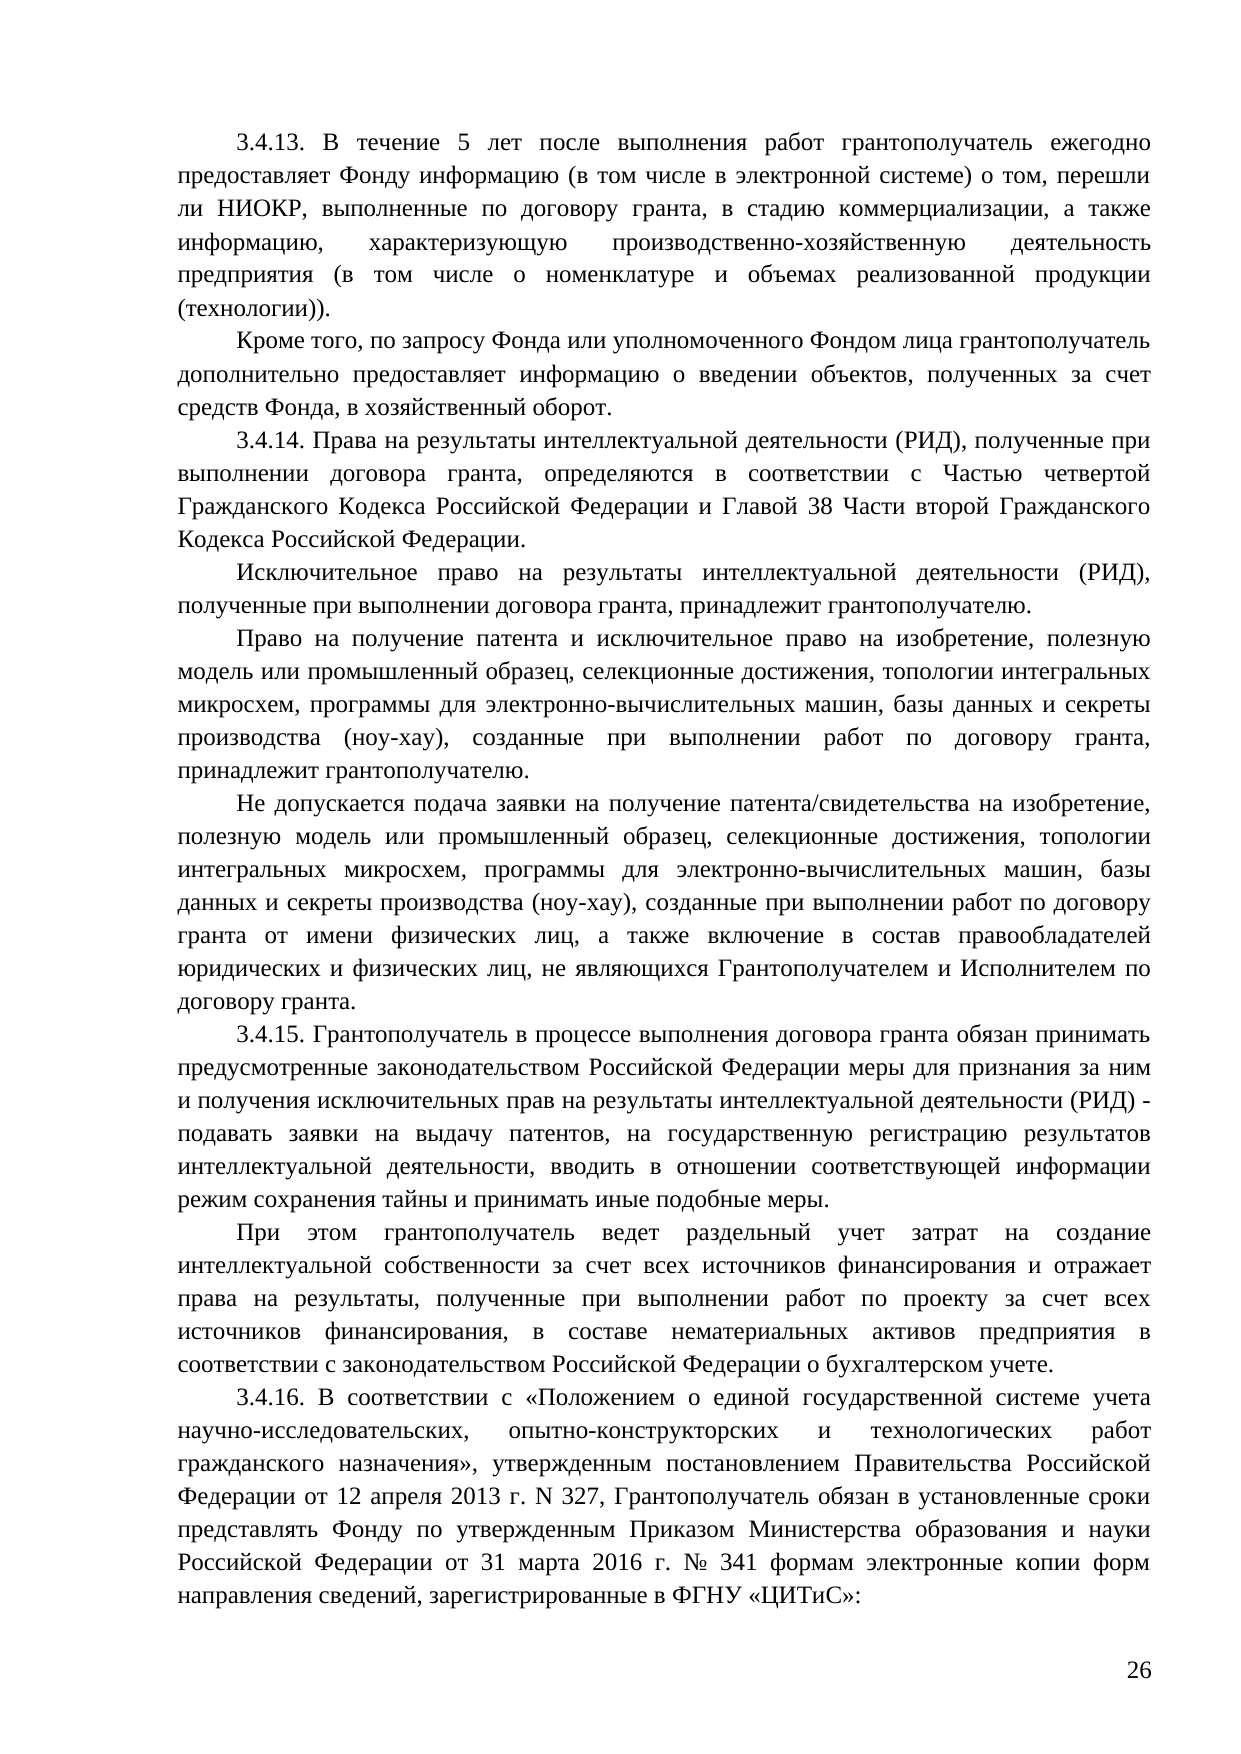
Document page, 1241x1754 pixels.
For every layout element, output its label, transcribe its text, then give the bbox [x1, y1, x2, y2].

text 3.4.13. В течение 5 лет после выполнения работ грантополучатель ежегодно предоставляет Фонду информацию (в том числе в электронной системе) о том, перешли ли НИОКР, выполненные по договору гранта, в стадию коммерциализации, а также информацию, характеризующую производственно-хозяйственную деятельность предприятия (в том числе о номенклатуре и объемах реализованной продукции (технологии)). [177, 127, 1152, 321]
text При этом грантополучатель ведет раздельный учет затрат на создание интеллектуальной собственности за счет всех источников финансирования и отражает права на результаты, полученные при выполнении работ по проекту за счет всех источников финансирования, в составе нематериальных активов предприятия в соответствии с законодательством Российской Федерации о бухгалтерском учете. [177, 1217, 1152, 1378]
text Исключительное право на результаты интеллектуальной деятельности (РИД), полученные при выполнении договора гранта, принадлежит грантополучателю. [177, 557, 1152, 618]
text Право на получение патента и исключительное право на изобретение, полезную модель или промышленный образец, селекционные достижения, топологии интегральных микросхем, программы для электронно-вычислительных машин, базы данных и секреты производства (ноу-хау), созданные при выполнении работ по договору гранта, принадлежит грантополучателю. [177, 623, 1152, 784]
text 3.4.16. В соответствии с «Положением о единой государственной системе учета научно-исследовательских, опытно-конструкторских и технологических работ гражданского назначения», утвержденным постановлением Правительства Российской Федерации от 12 апреля 2013 г. N 327, Грантополучатель обязан в установленные сроки представлять Фонду по утвержденным Приказом Министерства образования и науки Российской Федерации от 31 марта 2016 г. № 341 формам электронные копии форм направления сведений, зарегистрированные в ФГНУ «ЦИТиС»: [177, 1382, 1152, 1609]
text 3.4.15. Грантополучатель в процессе выполнения договора гранта обязан принимать предусмотренные законодательством Российской Федерации меры для признания за ним и получения исключительных прав на результаты интеллектуальной деятельности (РИД) - подавать заявки на выдачу патентов, на государственную регистрацию результатов интеллектуальной деятельности, вводить в отношении соответствующей информации режим сохранения тайны и принимать иные подобные меры. [177, 1019, 1152, 1213]
text Не допускается подача заявки на получение патента/свидетельства на изобретение, полезную модель или промышленный образец, селекционные достижения, топологии интегральных микросхем, программы для электронно-вычислительных машин, базы данных и секреты производства (ноу-хау), созданные при выполнении работ по договору гранта от имени физических лиц, а также включение в состав правообладателей юридических и физических лиц, не являющихся Грантополучателем и Исполнителем по договору гранта. [177, 788, 1152, 1015]
text Кроме того, по запросу Фонда или уполномоченного Фондом лица грантополучатель дополнительно предоставляет информацию о введении объектов, полученных за счет средств Фонда, в хозяйственный оборот. [177, 326, 1152, 420]
text 3.4.14. Права на результаты интеллектуальной деятельности (РИД), полученные при выполнении договора гранта, определяются в соответствии с Частью четвертой Гражданского Кодекса Российской Федерации и Главой 38 Части второй Гражданского Кодекса Российской Федерации. [177, 425, 1152, 552]
